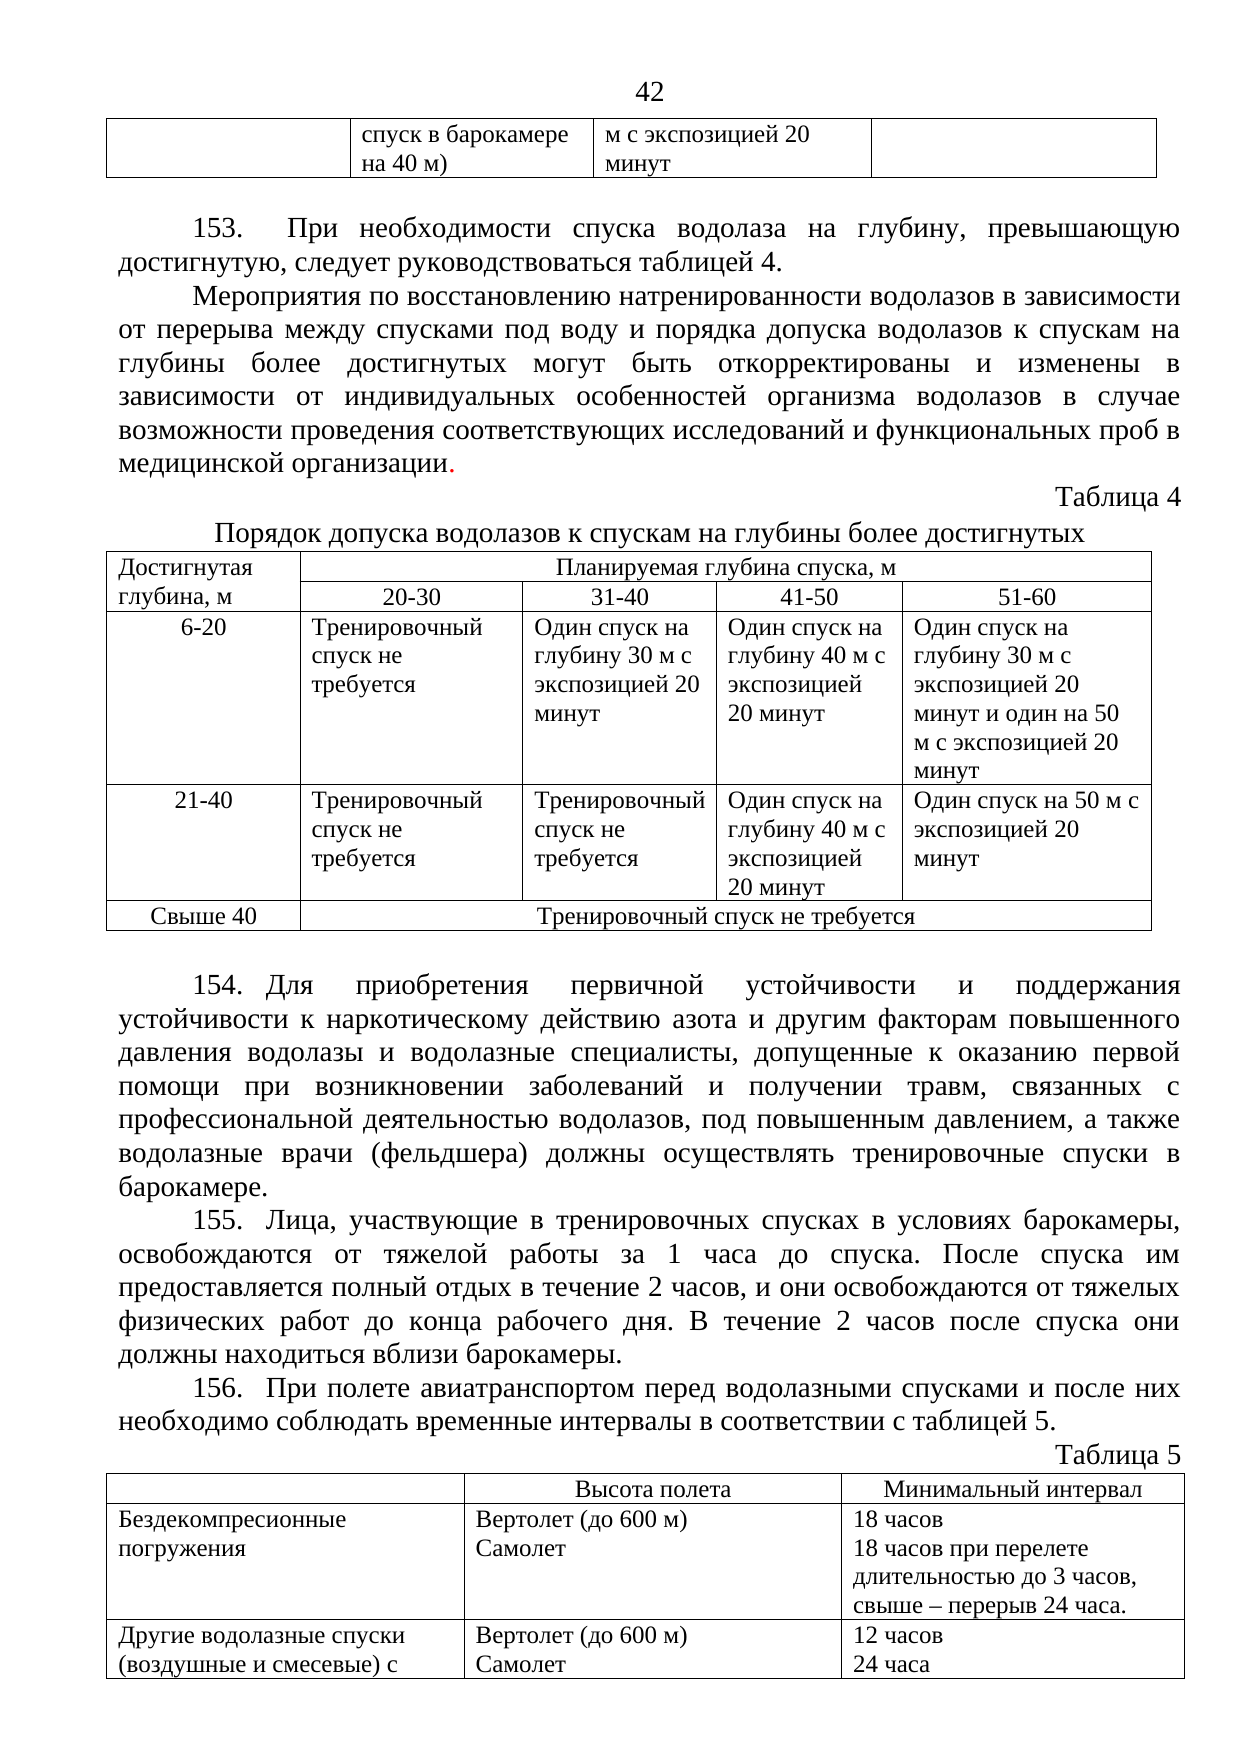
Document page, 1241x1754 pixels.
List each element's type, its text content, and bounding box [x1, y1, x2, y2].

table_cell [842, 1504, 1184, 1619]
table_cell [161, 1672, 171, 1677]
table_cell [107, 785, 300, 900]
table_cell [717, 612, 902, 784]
text Таблица 4 [118, 479, 1181, 512]
text Таблица 5 [118, 1437, 1181, 1471]
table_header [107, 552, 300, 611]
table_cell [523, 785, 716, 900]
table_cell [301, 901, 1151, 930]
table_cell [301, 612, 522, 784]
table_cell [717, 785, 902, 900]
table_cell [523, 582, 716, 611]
list Лица, участвующие в тренировочных спусках в условиях барокамеры, освобождаются от тяжелой работы за 1 часа до спуска. После спуска им предоставляется полный отдых в течение 2 часов, и они освобождаются от тяжелых физических работ до конца рабочего дня. В течение 2 часов после спуска они должны находиться вблизи барокамеры. [118, 1202, 1181, 1370]
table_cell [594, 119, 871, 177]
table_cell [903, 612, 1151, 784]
list При полете авиатранспортом перед водолазными спусками и после них необходимо соблюдать временные интервалы в соответствии с таблицей 5. [118, 1370, 1181, 1437]
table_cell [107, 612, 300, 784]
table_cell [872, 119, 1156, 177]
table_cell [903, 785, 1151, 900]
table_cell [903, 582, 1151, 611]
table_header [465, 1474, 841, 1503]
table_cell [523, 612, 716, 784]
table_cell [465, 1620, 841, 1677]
list При необходимости спуска водолаза на глубину, превышающую достигнутую, следует руководствоваться таблицей 4. [118, 211, 1181, 278]
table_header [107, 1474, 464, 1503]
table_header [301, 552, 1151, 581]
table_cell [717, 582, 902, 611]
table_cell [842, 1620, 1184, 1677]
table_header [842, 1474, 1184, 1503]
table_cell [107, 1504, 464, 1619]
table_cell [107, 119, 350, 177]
list Мероприятия по восстановлению натренированности водолазов в зависимости от перерыва между спусками под воду и порядка допуска водолазов к спускам на глубины более достигнутых могут быть откорректированы и изменены в зависимости от индивидуальных особенностей организма водолазов в случае возможности проведения соответствующих исследований и функциональных проб в медицинской организации. [118, 278, 1181, 479]
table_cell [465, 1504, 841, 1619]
text Порядок допуска водолазов к спускам на глубины более достигнутых [118, 515, 1181, 549]
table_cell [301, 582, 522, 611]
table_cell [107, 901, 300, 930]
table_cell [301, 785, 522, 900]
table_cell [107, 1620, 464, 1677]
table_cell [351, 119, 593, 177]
list Для приобретения первичной устойчивости и поддержания устойчивости к наркотическому действию азота и другим факторам повышенного давления водолазы и водолазные специалисты, допущенные к оказанию первой помощи при возникновении заболеваний и получении травм, связанных с профессиональной деятельностью водолазов, под повышенным давлением, а также водолазные врачи (фельдшера) должны осуществлять тренировочные спуски в барокамере. [118, 967, 1181, 1202]
